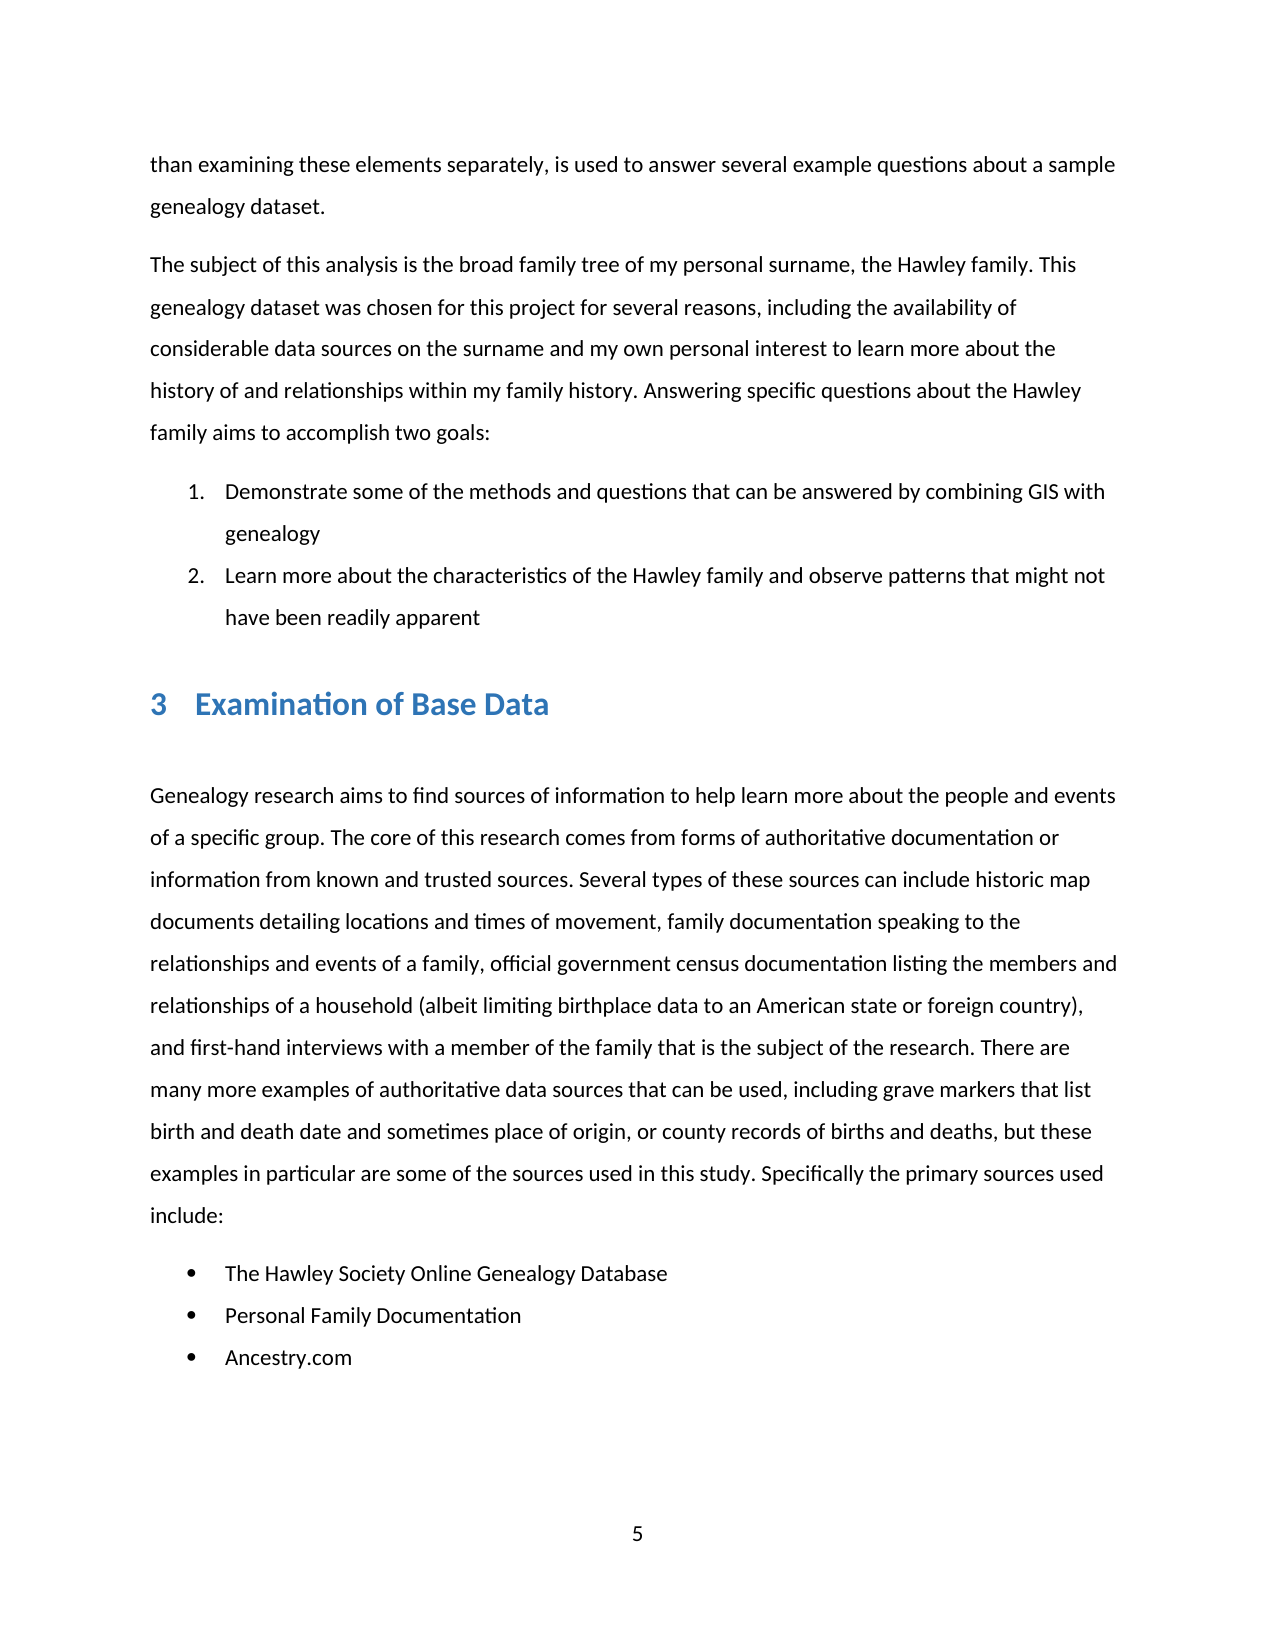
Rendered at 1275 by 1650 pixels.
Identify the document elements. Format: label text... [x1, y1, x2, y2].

list Ancestry.com [187, 1343, 1125, 1372]
list Personal Family Documentation [187, 1302, 1125, 1329]
text Genealogy research aims to find sources of information to help learn more about the people and events of a specific group. The core of this research comes from forms of authoritative documentation or information from known and trusted sources. Several types of these sources can include historic map documents detailing locations and times of movement, family documentation speaking to the relationships and events of a family, official government census documentation listing the members and relationships of a household (albeit limiting birthplace data to an American state or foreign country), and first-hand interviews with a member of the family that is the subject of the research. There are many more examples of authoritative data sources that can be used, including grave markers that list birth and death date and sometimes place of origin, or county records of births and deaths, but these examples in particular are some of the sources used in this study. Specifically the primary sources used include: [150, 781, 1125, 1229]
list Learn more about the characteristics of the Hawley family and observe patterns that might not have been readily apparent [187, 561, 1125, 631]
text The subject of this analysis is the broad family tree of my personal surname, the Hawley family. This genealogy dataset was chosen for this project for several reasons, including the availability of considerable data sources on the surname and my own personal interest to learn more about the history of and relationships within my family history. Answering specific questions about the Hawley family aims to accomplish two goals: [150, 251, 1125, 447]
subtitle Examination of Base Data [150, 683, 1125, 723]
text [150, 150, 1125, 220]
list The Hawley Society Online Genealogy Database [187, 1259, 1125, 1288]
list Demonstrate some of the methods and questions that can be answered by combining GIS with genealogy [187, 477, 1125, 547]
